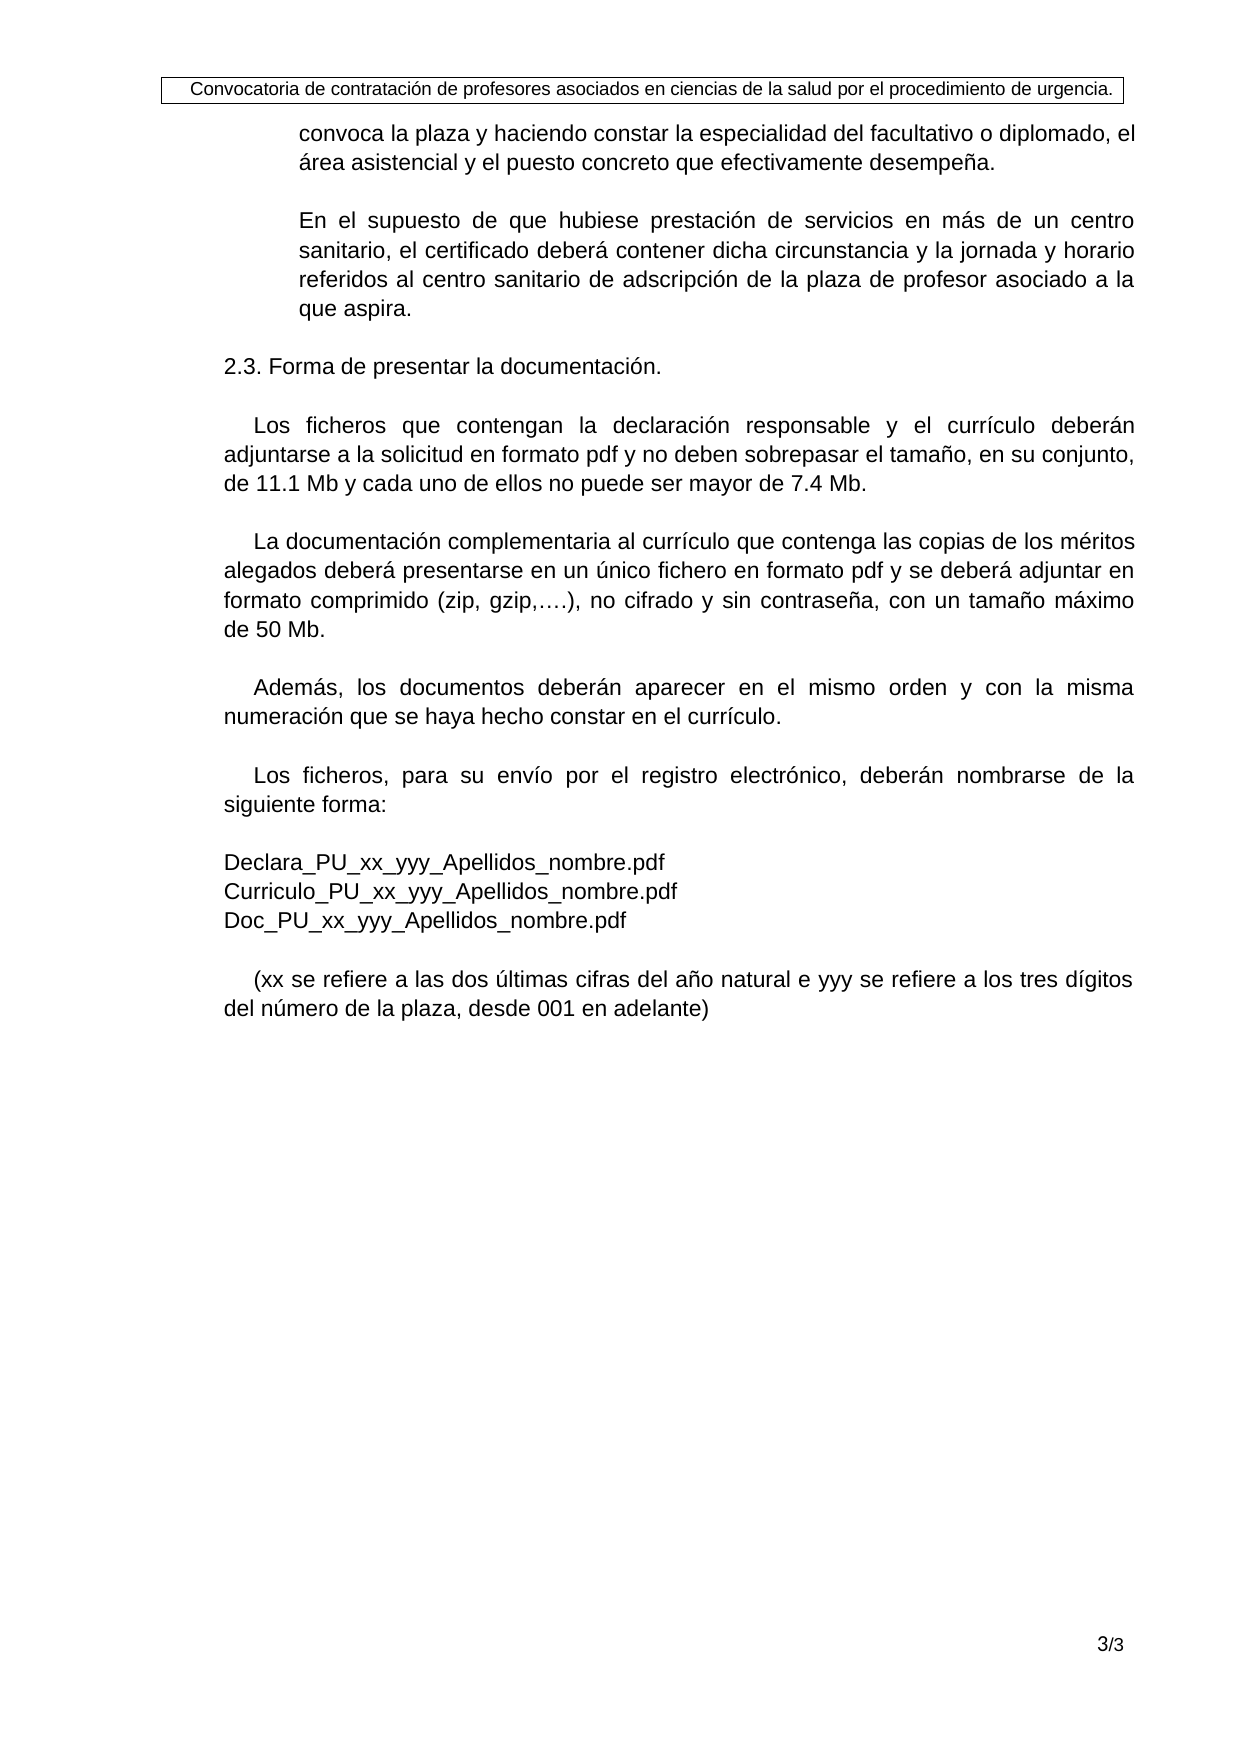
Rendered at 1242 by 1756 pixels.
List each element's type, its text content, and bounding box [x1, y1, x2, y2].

list En el supuesto de que hubiese prestación de servicios en más de un centro sanitario, el certificado deberá contener dicha circunstancia y la jornada y horario referidos al centro sanitario de adscripción de la plaza de profesor asociado a la que aspira. [299, 206, 1135, 322]
text Además, los documentos deberán aparecer en el mismo orden y con la misma numeración que se haya hecho constar en el currículo. [224, 672, 1135, 731]
text Los ficheros, para su envío por el registro electrónico, deberán nombrarse de la siguiente forma: [224, 760, 1135, 818]
text Curriculo_PU_xx_yyy_Apellidos_nombre.pdf [224, 876, 1135, 906]
text La documentación complementaria al currículo que contenga las copias de los méritos alegados deberá presentarse en un único fichero en formato pdf y se deberá adjuntar en formato comprimido (zip, gzip,….), no cifrado y sin contraseña, con un tamaño máximo de 50 Mb. [224, 526, 1135, 643]
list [299, 118, 1135, 176]
text (xx se refiere a las dos últimas cifras del año natural e yyy se refiere a los tres dígitos del número de la plaza, desde 001 en adelante) [224, 964, 1135, 1022]
text Los ficheros que contengan la declaración responsable y el currículo deberán adjuntarse a la solicitud en formato pdf y no deben sobrepasar el tamaño, en su conjunto, de 11.1 Mb y cada uno de ellos no puede ser mayor de 7.4 Mb. [224, 410, 1135, 497]
text 2.3. Forma de presentar la documentación. [224, 351, 1135, 381]
text Declara_PU_xx_yyy_Apellidos_nombre.pdf [224, 847, 1135, 876]
text Doc_PU_xx_yyy_Apellidos_nombre.pdf [224, 906, 1135, 935]
